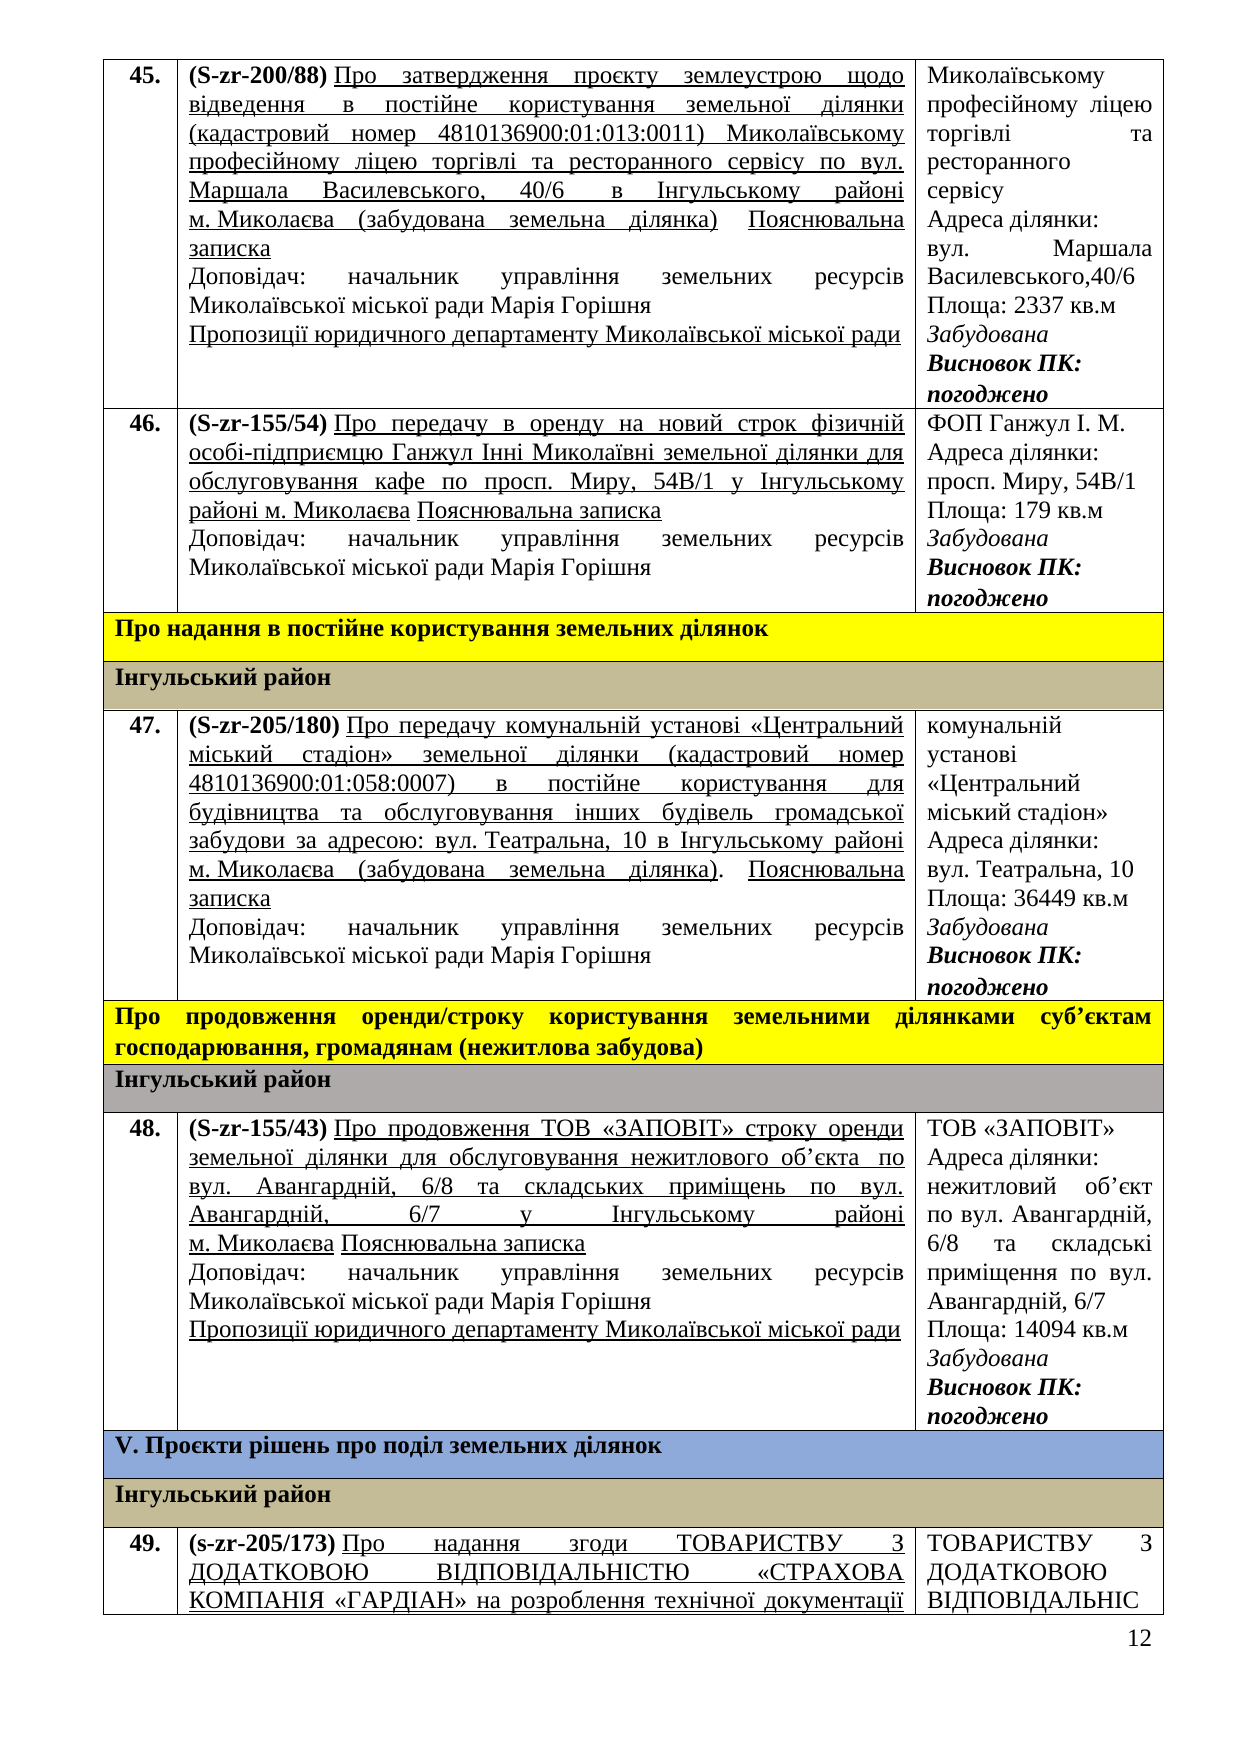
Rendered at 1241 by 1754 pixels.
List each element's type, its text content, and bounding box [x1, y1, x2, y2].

table_cell (S-zr-155/54) Про передачу в оренду на новий строк фізичній особі-підприємцю Ганжул Інні Миколаївні земельної ділянки для обслуговування кафе по просп. Миру, 54В/1 у Інгульському районі м. Миколаєва Пояснювальна записка Доповідач: начальник управління земельних ресурсів Миколаївської міської ради Марія Горішня [178, 409, 915, 612]
table_cell Про надання в постійне користування земельних ділянок [104, 613, 1163, 661]
table_cell Інгульський район [104, 1479, 1163, 1527]
table_cell [104, 1528, 177, 1614]
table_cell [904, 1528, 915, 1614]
table_cell V. Проєкти рішень про поділ земельних ділянок [104, 1431, 1163, 1478]
table_cell ТОВ «ЗАПОВІТ» Адреса ділянки: нежитловий об’єкт по вул. Авангардній, 6/8 та складські приміщення по вул. Авангардній, 6/7 Площа: 14094 кв.м Забудована Висновок ПК: погоджено [916, 1113, 1163, 1429]
table_cell Миколаївському професійному ліцею торгівлі та ресторанного сервісу Адреса ділянки: вул. Маршала Василевського,40/6 Площа: 2337 кв.м Забудована Висновок ПК: погоджено [916, 60, 1163, 407]
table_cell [916, 1528, 1163, 1614]
table_cell [104, 60, 177, 407]
table_cell Інгульський район [104, 1065, 1163, 1112]
table_cell (S-zr-155/43) Про продовження ТОВ «ЗАПОВІТ» строку оренди земельної ділянки для обслуговування нежитлового об’єкта по вул. Авангардній, 6/8 та складських приміщень по вул. Авангардній, 6/7 у Інгульському районі м. Миколаєва Пояснювальна записка Доповідач: начальник управління земельних ресурсів Миколаївської міської ради Марія Горішня Пропозиції юридичного департаменту Миколаївської міської ради [178, 1113, 915, 1429]
table_cell [104, 1113, 177, 1429]
table_cell (S-zr-205/180) Про передачу комунальній установі «Центральний міський стадіон» земельної ділянки (кадастровий номер 4810136900:01:058:0007) в постійне користування для будівництва та обслуговування інших будівель громадської забудови за адресою: вул. Театральна, 10 в Інгульському районі м. Миколаєва (забудована земельна ділянка). Пояснювальна записка Доповідач: начальник управління земельних ресурсів Миколаївської міської ради Марія Горішня [178, 711, 915, 1000]
table_cell (S-zr-200/88) Про затвердження проєкту землеустрою щодо відведення в постійне користування земельної ділянки (кадастровий номер 4810136900:01:013:0011) Миколаївському професійному ліцею торгівлі та ресторанного сервісу по вул. Маршала Василевського, 40/6 в Інгульському районі м. Миколаєва (забудована земельна ділянка) Пояснювальна записка Доповідач: начальник управління земельних ресурсів Миколаївської міської ради Марія Горішня Пропозиції юридичного департаменту Миколаївської міської ради [178, 60, 915, 407]
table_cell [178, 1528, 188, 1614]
table_cell [104, 409, 177, 612]
table_cell ФОП Ганжул І. М. Адреса ділянки: просп. Миру, 54В/1 Площа: 179 кв.м Забудована Висновок ПК: погоджено [916, 409, 1163, 612]
table_cell комунальній установі «Центральний міський стадіон» Адреса ділянки: вул. Театральна, 10 Площа: 36449 кв.м Забудована Висновок ПК: погоджено [916, 711, 1163, 1000]
table_cell [104, 711, 177, 1000]
table_cell Про продовження оренди/строку користування земельними ділянками суб’єктам господарювання, громадянам (нежитлова забудова) [104, 1001, 1163, 1063]
table_cell Інгульський район [104, 662, 1163, 709]
